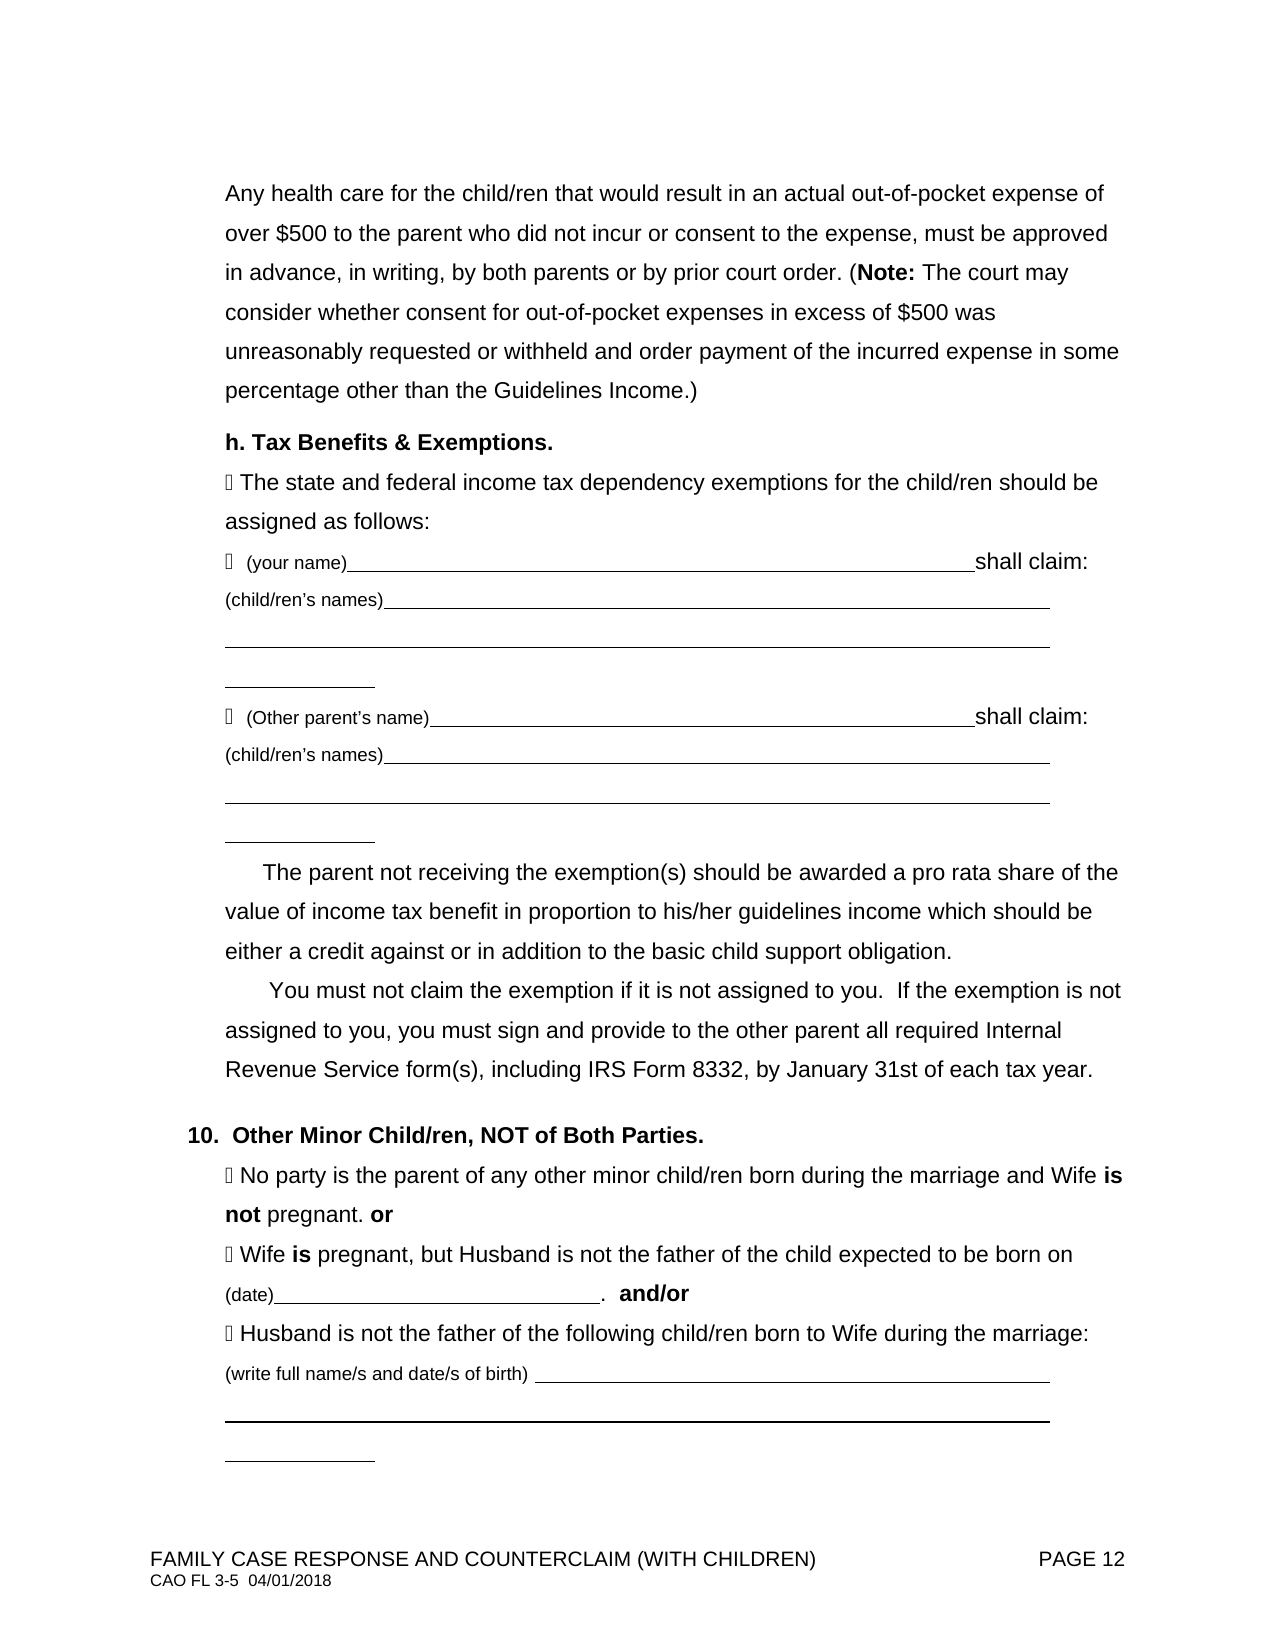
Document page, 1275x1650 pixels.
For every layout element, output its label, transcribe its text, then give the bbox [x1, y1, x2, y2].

text (Other parent’s name) shall claim: (child/ren’s names) [225, 703, 1125, 846]
text The parent not receiving the exemption(s) should be awarded a pro rata share of the value of income tax benefit in proportion to his/her guidelines income which should be either a credit against or in addition to the basic child support obligation. [225, 859, 1125, 964]
text 10. Other Minor Child/ren, NOT of Both Parties. No party is the parent of any other minor child/ren born during the marriage and Wife is not pregnant. or Wife is pregnant, but Husband is not the father of the child expected to be born on (date) . and/or Husband is not the father of the following child/ren born to Wife during the marriage: (write full name/s and date/s of birth) [187, 1122, 1125, 1464]
text You must not claim the exemption if it is not assigned to you. If the exemption is not assigned to you, you must sign and provide to the other parent all required Internal Revenue Service form(s), including IRS Form 8332, by January 31st of each tax year. [225, 977, 1125, 1083]
text Any health care for the child/ren that would result in an actual out-of-pocket expense of over $500 to the parent who did not incur or consent to the expense, must be approved in advance, in writing, by both parents or by prior court order. (Note: The court may consider whether consent for out-of-pocket expenses in excess of $500 was unreasonably requested or withheld and order payment of the incurred expense in some percentage other than the Guidelines Income.) [225, 180, 1125, 404]
text h. Tax Benefits & Exemptions. [225, 429, 1125, 456]
text (your name) shall claim: (child/ren’s names) [187, 548, 1125, 690]
text The state and federal income tax dependency exemptions for the child/ren should be assigned as follows: [225, 469, 1125, 535]
